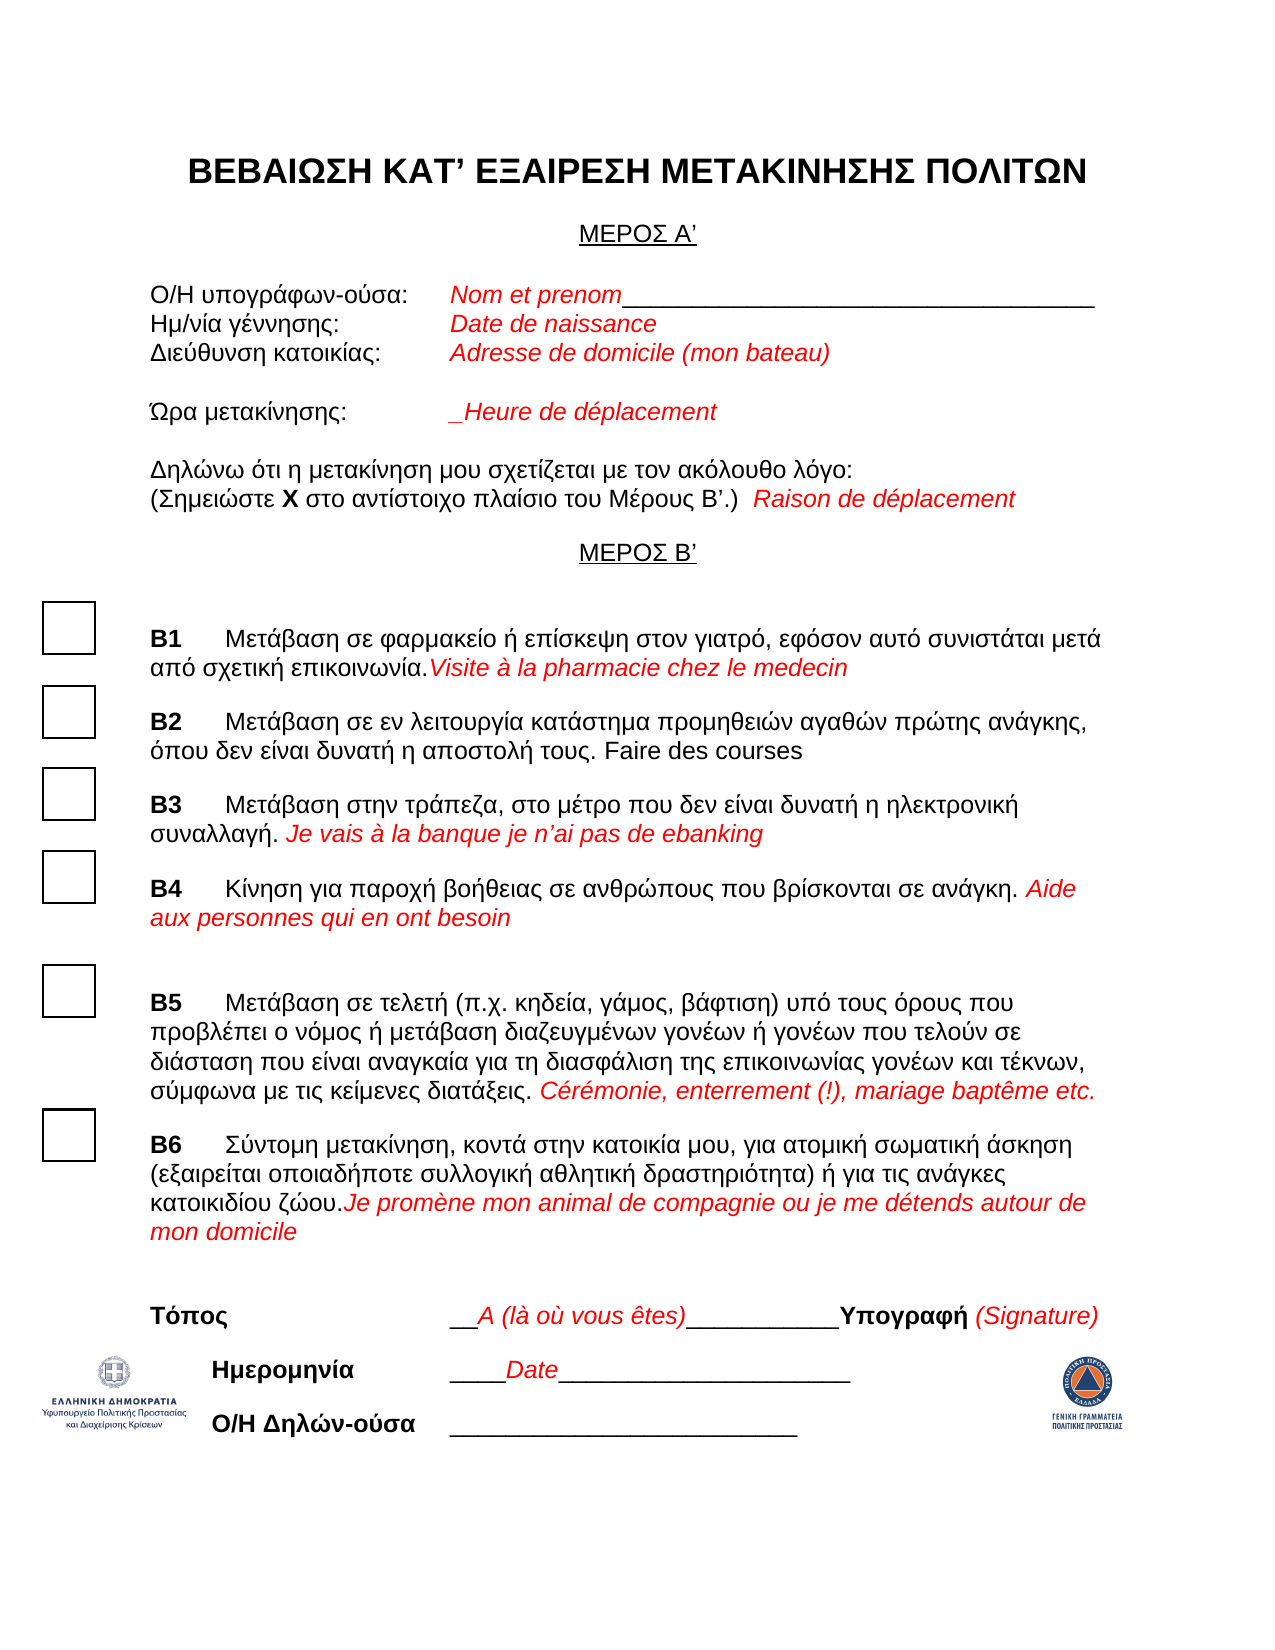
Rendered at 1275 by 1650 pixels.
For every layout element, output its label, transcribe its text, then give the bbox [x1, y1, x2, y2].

text Ημερομηνία ____Date_____________________ [150, 1354, 1125, 1384]
text Ο/Η Δηλών-ούσα _________________________ [150, 1409, 1125, 1438]
text B6 Σύντομη μετακίνηση, κοντά στην κατοικία μου, για ατομική σωματική άσκηση (εξαιρείται οποιαδήποτε συλλογική αθλητική δραστηριότητα) ή για τις ανάγκες κατοικιδίου ζώου.Je promène mon animal de compagnie ou je me détends autour de mon domicile [150, 1129, 1125, 1246]
text ΜΕΡΟΣ Β’ [150, 538, 1125, 598]
text Τόπος __A (là où vous êtes)___________Υπογραφή (Signature) [150, 1271, 1125, 1329]
text Β5 Μετάβαση σε τελετή (π.χ. κηδεία, γάμος, βάφτιση) υπό τους όρους που προβλέπει ο νόμος ή μετάβαση διαζευγμένων γονέων ή γονέων που τελούν σε διάσταση που είναι αναγκαία για τη διασφάλιση της επικοινωνίας γονέων και τέκνων, σύμφωνα με τις κείμενες διατάξεις. Cérémonie, enterrement (!), mariage baptême etc. [150, 988, 1125, 1104]
picture [41, 1355, 187, 1431]
text Β4 Κίνηση για παροχή βοήθειας σε ανθρώπους που βρίσκονται σε ανάγκη. Aide aux personnes qui en ont besoin [150, 873, 1125, 963]
text Ο/Η υπογράφων-ούσα: Nom et prenom__________________________________ Ημ/νία γέννησης: Date de naissance Διεύθυνση κατοικίας: Adresse de domicile (mon bateau) Ώρα μετακίνησης: _Heure de déplacement Δηλώνω ότι η μετακίνηση μου σχετίζεται με τον ακόλουθο λόγο: (Σημειώστε Χ στο αντίστοιχο πλαίσιο του Μέρους Β’.) Raison de déplacement [150, 279, 1125, 513]
picture [1050, 1355, 1124, 1431]
text ΜΕΡΟΣ Α’ [150, 219, 1125, 279]
text Β3 Μετάβαση στην τράπεζα, στο μέτρο που δεν είναι δυνατή η ηλεκτρονική συναλλαγή. Je vais à la banque je n’ai pas de ebanking [150, 790, 1125, 848]
text Β2 Μετάβαση σε εν λειτουργία κατάστημα προμηθειών αγαθών πρώτης ανάγκης, όπου δεν είναι δυνατή η αποστολή τους. Faire des courses [150, 707, 1125, 765]
text ΒΕΒΑΙΩΣΗ ΚΑΤ’ ΕΞΑΙΡΕΣΗ ΜΕΤΑΚΙΝΗΣΗΣ ΠΟΛΙΤΩΝ [150, 150, 1125, 191]
text Β1 Μετάβαση σε φαρμακείο ή επίσκεψη στον γιατρό, εφόσον αυτό συνιστάται μετά από σχετική επικοινωνία.Visite à la pharmacie chez le medecin [150, 623, 1125, 682]
